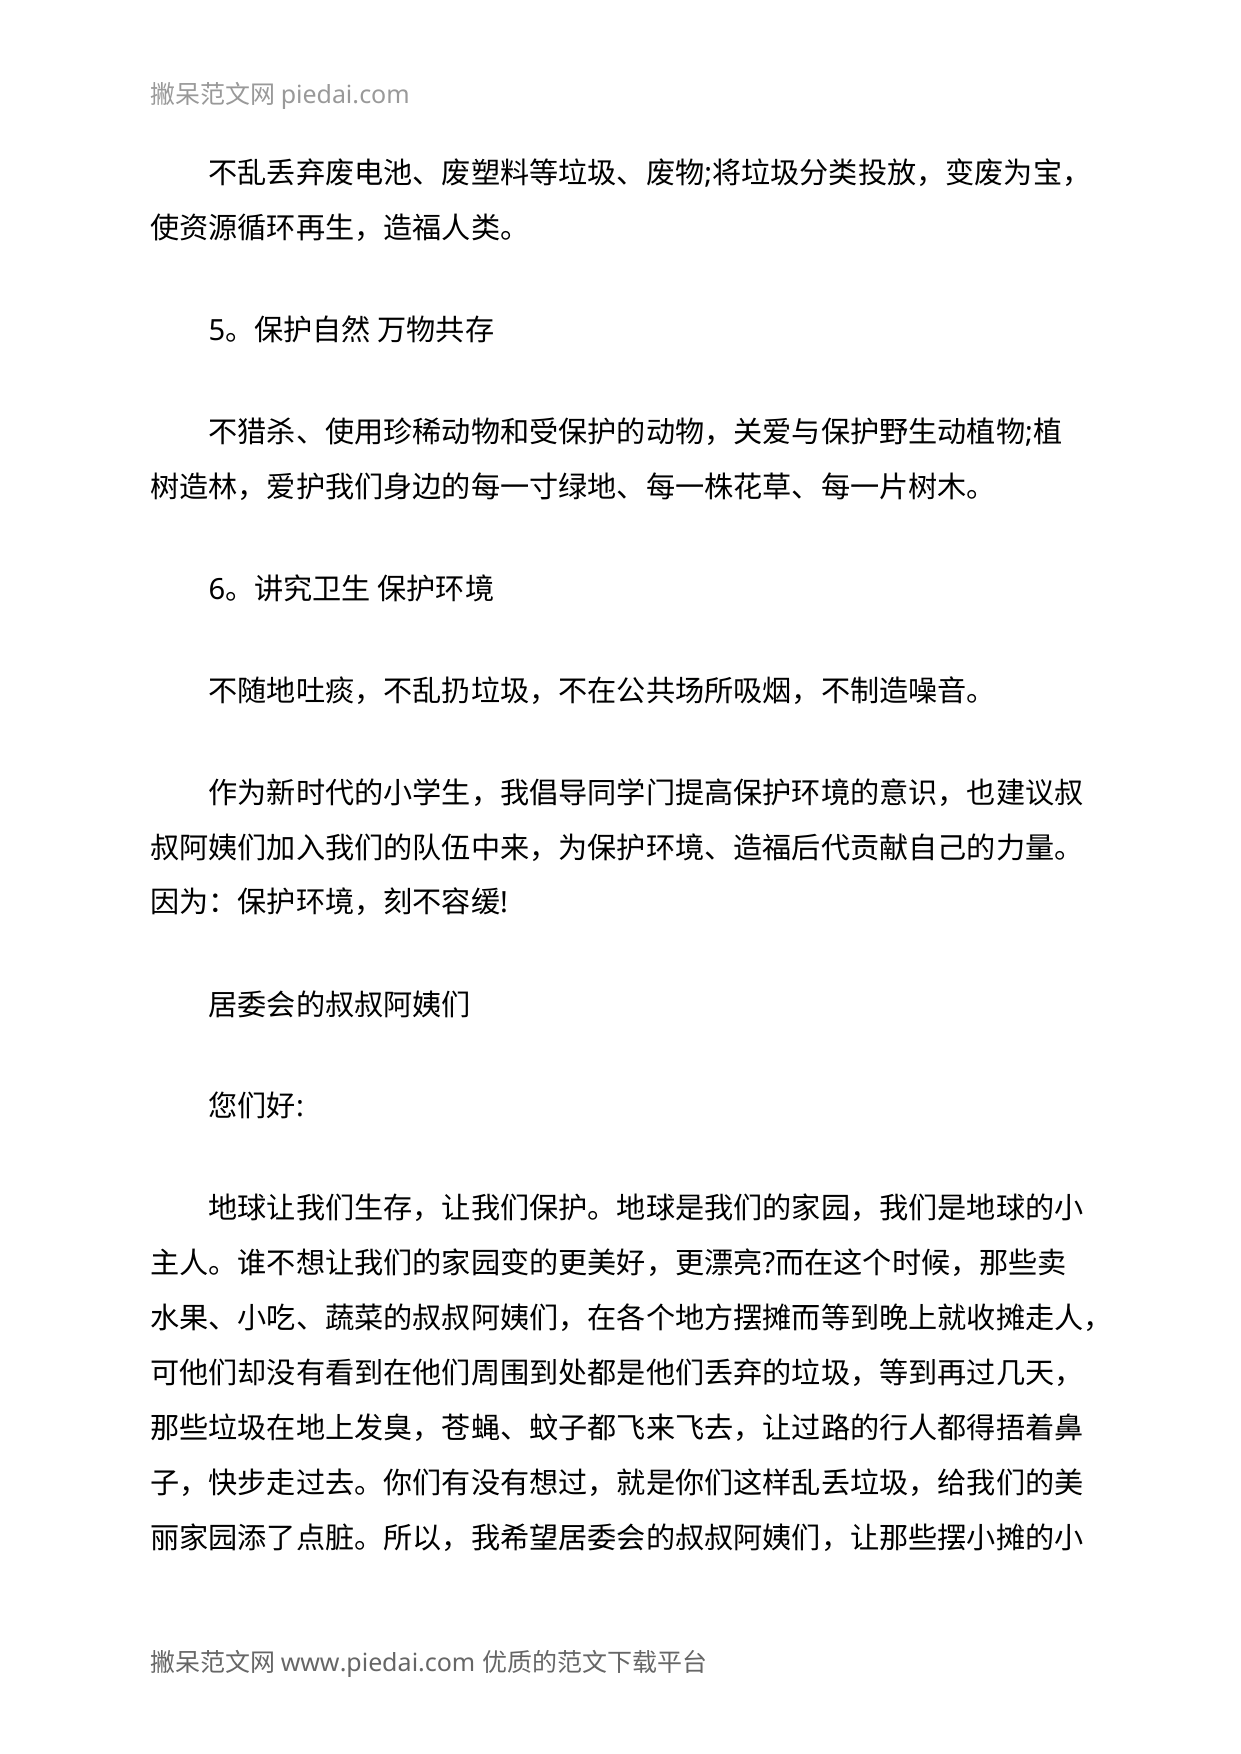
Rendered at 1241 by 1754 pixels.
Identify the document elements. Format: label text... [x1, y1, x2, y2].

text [150, 1185, 1090, 1557]
text 您们好: [150, 1083, 1090, 1125]
text 居委会的叔叔阿姨们 [150, 981, 1090, 1023]
text 不乱丢弃废电池、废塑料等垃圾、废物;将垃圾分类投放，变废为宝，使资源循环再生，造福人类。 [150, 150, 1090, 247]
text 不随地吐痰，不乱扔垃圾，不在公共场所吸烟，不制造噪音。 [150, 667, 1090, 710]
text 5。保护自然 万物共存 [150, 307, 1090, 349]
text 6。讲究卫生 保护环境 [150, 566, 1090, 608]
text 不猎杀、使用珍稀动物和受保护的动物，关爱与保护野生动植物;植树造林，爱护我们身边的每一寸绿地、每一株花草、每一片树木。 [150, 409, 1090, 506]
text 作为新时代的小学生，我倡导同学门提高保护环境的意识，也建议叔叔阿姨们加入我们的队伍中来，为保护环境、造福后代贡献自己的力量。因为：保护环境，刻不容缓! [150, 769, 1090, 921]
